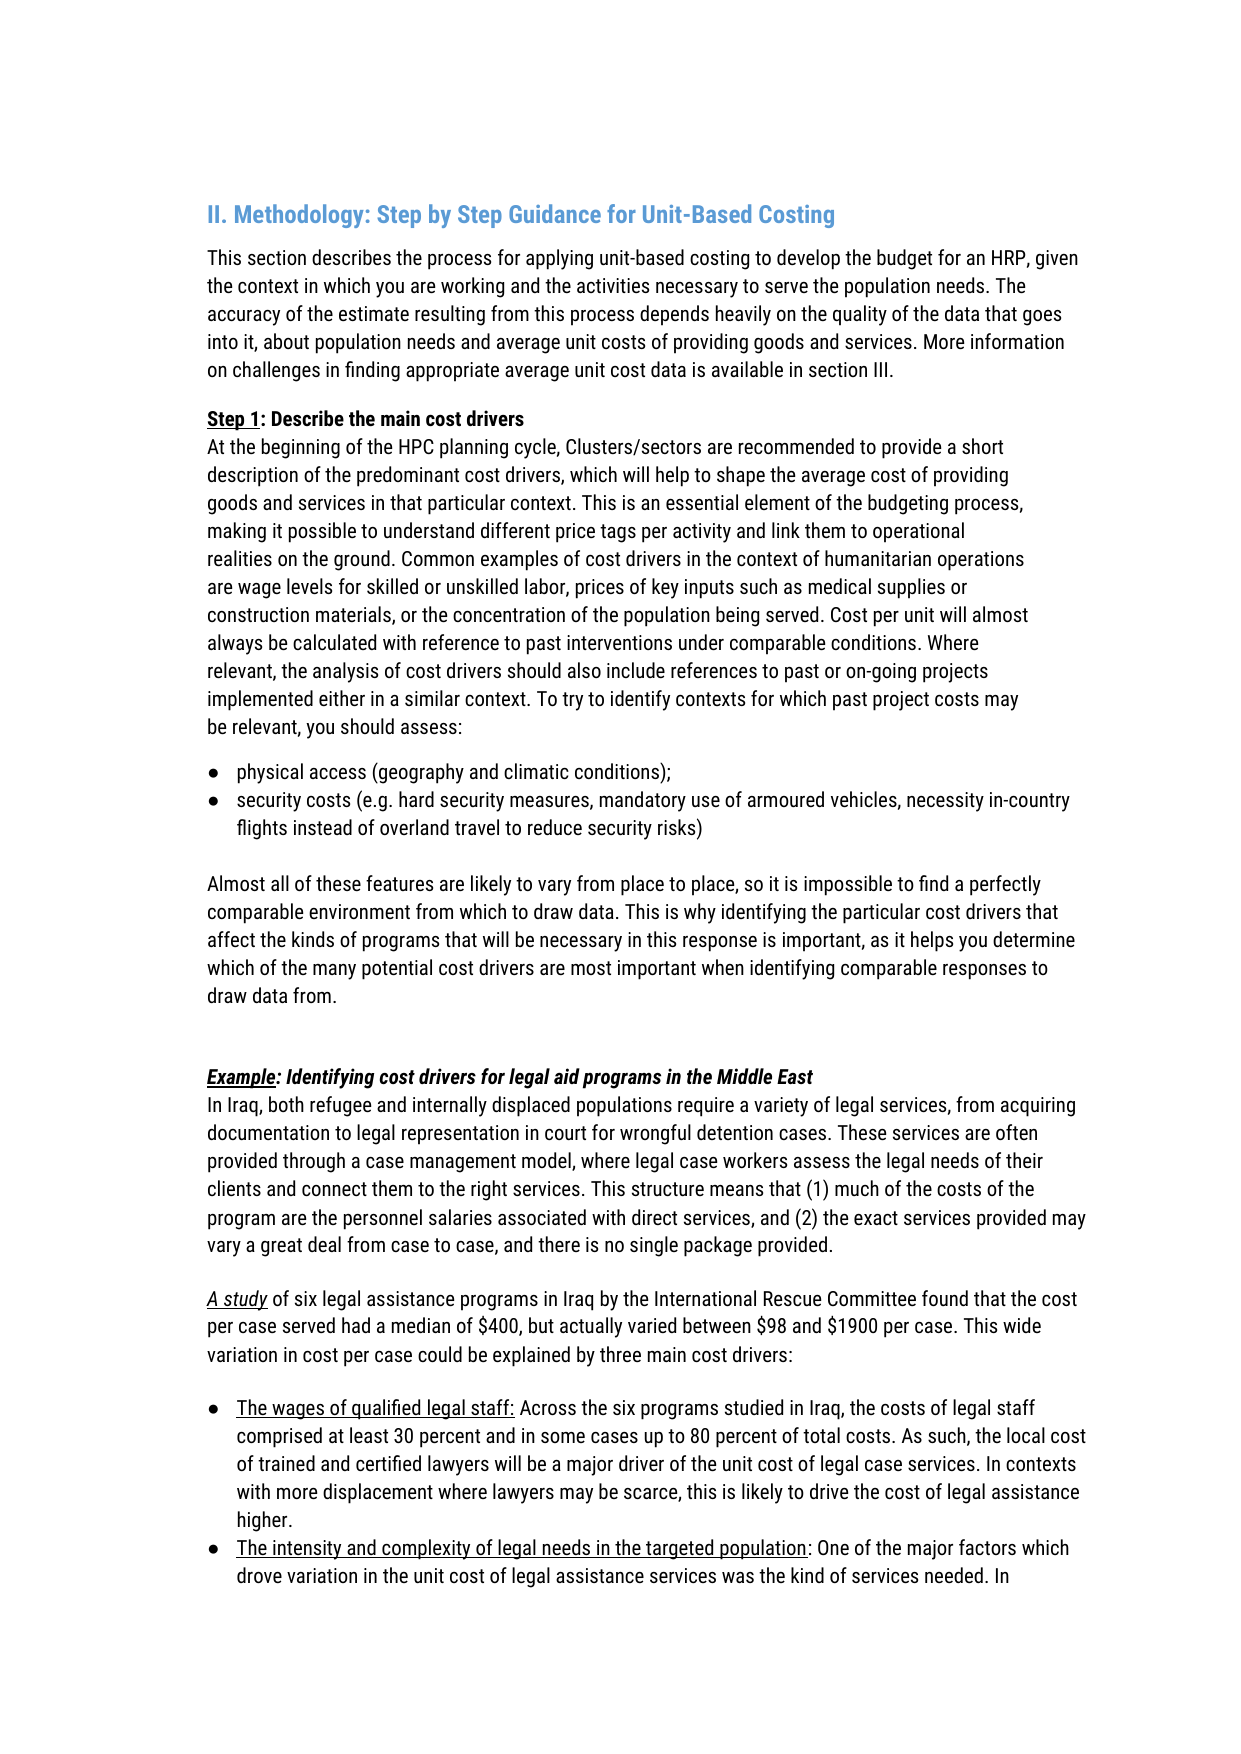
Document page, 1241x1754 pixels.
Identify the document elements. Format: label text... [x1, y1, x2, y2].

list The wages of qualified legal staff: Across the six programs studied in Iraq, the costs of legal staff comprised at least 30 percent and in some cases up to 80 percent of total costs. As such, the local cost of trained and certified lawyers will be a major driver of the unit cost of legal case services. In contexts with more displacement where lawyers may be scarce, this is likely to drive the cost of legal assistance higher. [207, 1396, 1090, 1532]
text Almost all of these features are likely to vary from place to place, so it is impossible to find a perfectly comparable environment from which to draw data. This is why identifying the particular cost drivers that affect the kinds of programs that will be necessary in this response is important, as it helps you determine which of the many potential cost drivers are most important when identifying comparable responses to draw data from. [207, 872, 1090, 1009]
text A study of six legal assistance programs in Iraq by the International Rescue Committee found that the cost per case served had a median of $400, but actually varied between $98 and $1900 per case. This wide variation in cost per case could be explained by three main cost drivers: [207, 1287, 1090, 1367]
text Step 1: Describe the main cost drivers [207, 407, 1090, 431]
list security costs (e.g. hard security measures, mandatory use of armoured vehicles, necessity in-country flights instead of overland travel to reduce security risks) [207, 788, 1090, 841]
text This section describes the process for applying unit-based costing to develop the budget for an HRP, given the context in which you are working and the activities necessary to serve the population needs. The accuracy of the estimate resulting from this process depends heavily on the quality of the data that goes into it, about population needs and average unit costs of providing goods and services. More information on challenges in finding appropriate average unit cost data is available in section III. [207, 246, 1090, 382]
text Example: Identifying cost drivers for legal aid programs in the Middle East [207, 1065, 1090, 1090]
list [207, 1536, 1090, 1588]
text II. Methodology: Step by Step Guidance for Unit-Based Costing [207, 200, 1090, 229]
list physical access (geography and climatic conditions); [207, 760, 1090, 784]
text In Iraq, both refugee and internally displaced populations require a variety of legal services, from acquiring documentation to legal representation in court for wrongful detention cases. These services are often provided through a case management model, where legal case workers assess the legal needs of their clients and connect them to the right services. This structure means that (1) much of the costs of the program are the personnel salaries associated with direct services, and (2) the exact services provided may vary a great deal from case to case, and there is no single package provided. [207, 1093, 1090, 1258]
text At the beginning of the HPC planning cycle, Clusters/sectors are recommended to provide a short description of the predominant cost drivers, which will help to shape the average cost of providing goods and services in that particular context. This is an essential element of the budgeting process, making it possible to understand different price tags per activity and link them to operational realities on the ground. Common examples of cost drivers in the context of humanitarian operations are wage levels for skilled or unskilled labor, prices of key inputs such as medical supplies or construction materials, or the concentration of the population being served. Cost per unit will almost always be calculated with reference to past interventions under comparable conditions. Where relevant, the analysis of cost drivers should also include references to past or on-going projects implemented either in a similar context. To try to identify contexts for which past project costs may be relevant, you should assess: [207, 435, 1036, 739]
